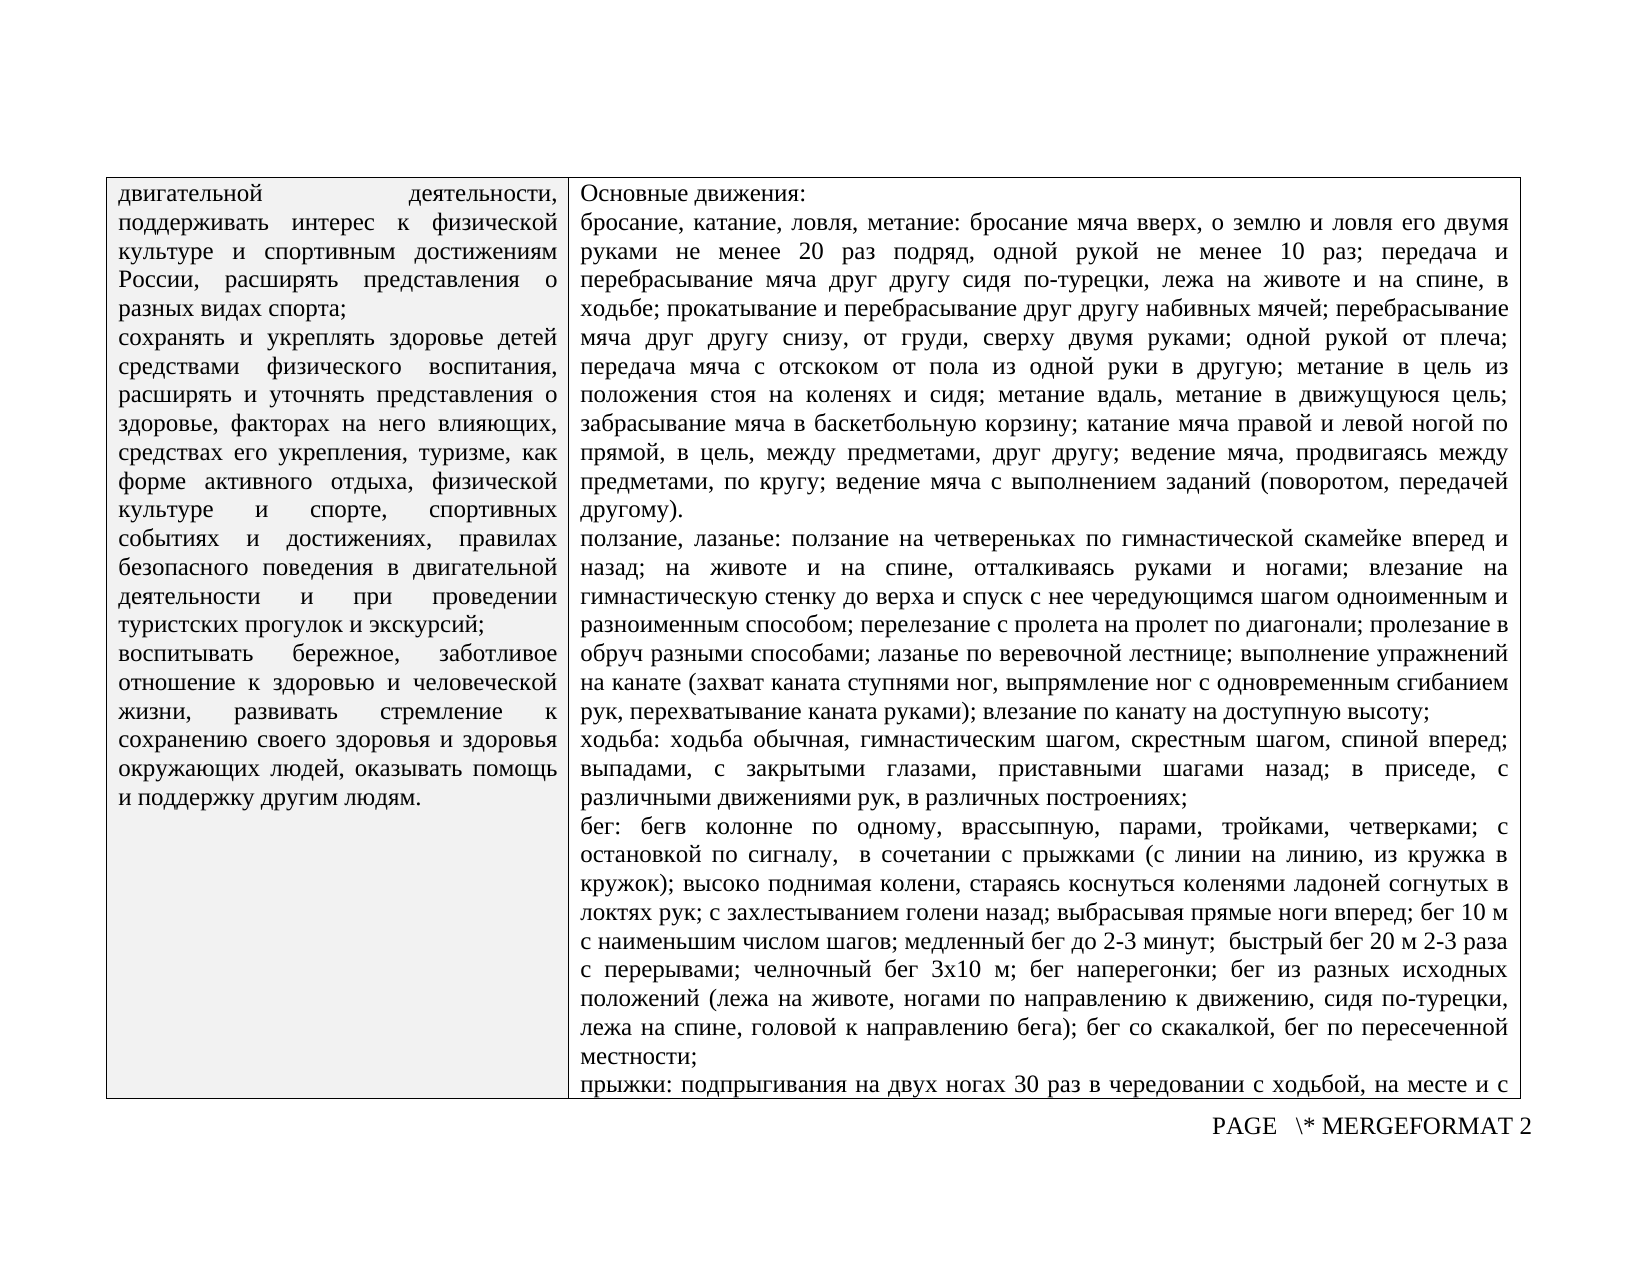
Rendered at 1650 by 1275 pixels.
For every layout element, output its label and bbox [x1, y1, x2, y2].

table_cell [569, 178, 1520, 1098]
